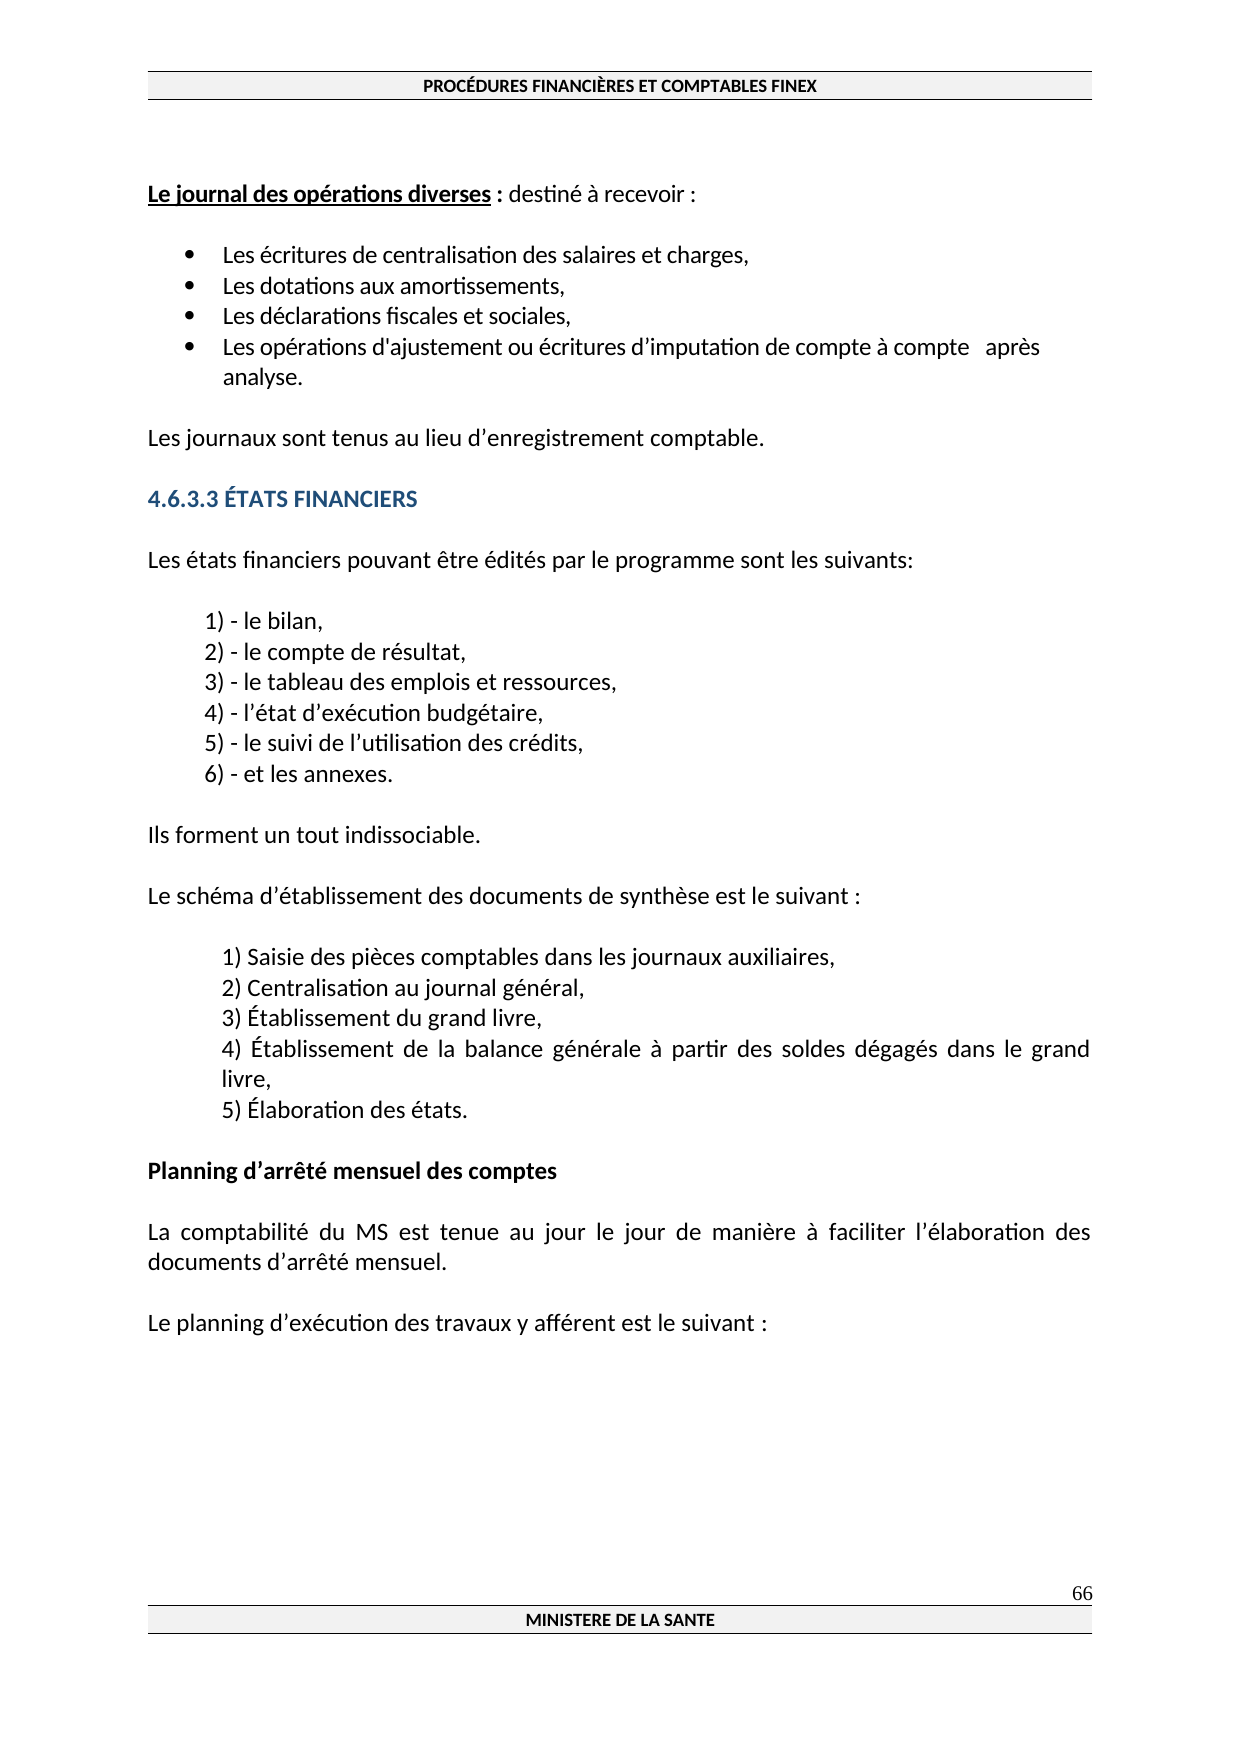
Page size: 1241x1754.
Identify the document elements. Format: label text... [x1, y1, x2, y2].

text 1) Saisie des pièces comptables dans les journaux auxiliaires, [221, 941, 1092, 972]
text 2) - le compte de résultat, [148, 636, 1092, 667]
text 1) - le bilan, [148, 606, 1092, 636]
text Les journaux sont tenus au lieu d’enregistrement comptable. [148, 422, 1092, 453]
text Le schéma d’établissement des documents de synthèse est le suivant : [148, 880, 1092, 911]
text Ils forment un tout indissociable. [148, 819, 1092, 850]
list Les déclarations fiscales et sociales, [185, 300, 1092, 331]
list Les opérations d'ajustement ou écritures d’imputation de compte à compte après analyse. [185, 331, 1092, 392]
text 3) - le tableau des emplois et ressources, [148, 667, 1092, 697]
list La comptabilité du MS est tenue au jour le jour de manière à faciliter l’élaboration des documents d’arrêté mensuel. [148, 1216, 1092, 1277]
text 6) - et les annexes. [148, 758, 1092, 789]
text Le journal des opérations diverses : destiné à recevoir : [148, 178, 1092, 209]
text Planning d’arrêté mensuel des comptes [148, 1155, 1092, 1185]
text 5) - le suivi de l’utilisation des crédits, [148, 728, 1092, 758]
subtitle 4.6.3.3 ÉTATS FINANCIERS [148, 483, 1092, 514]
list Les dotations aux amortissements, [185, 270, 1092, 300]
text Les états financiers pouvant être édités par le programme sont les suivants: [148, 544, 1092, 575]
text 4) - l’état d’exécution budgétaire, [148, 697, 1092, 728]
text 4) Établissement de la balance générale à partir des soldes dégagés dans le grand livre, [221, 1033, 1092, 1094]
text 5) Élaboration des états. [221, 1094, 1092, 1124]
text 2) Centralisation au journal général, [221, 972, 1092, 1002]
list Les écritures de centralisation des salaires et charges, [185, 239, 1092, 270]
list Le planning d’exécution des travaux y afférent est le suivant : [148, 1307, 1092, 1338]
text 3) Établissement du grand livre, [221, 1002, 1092, 1033]
